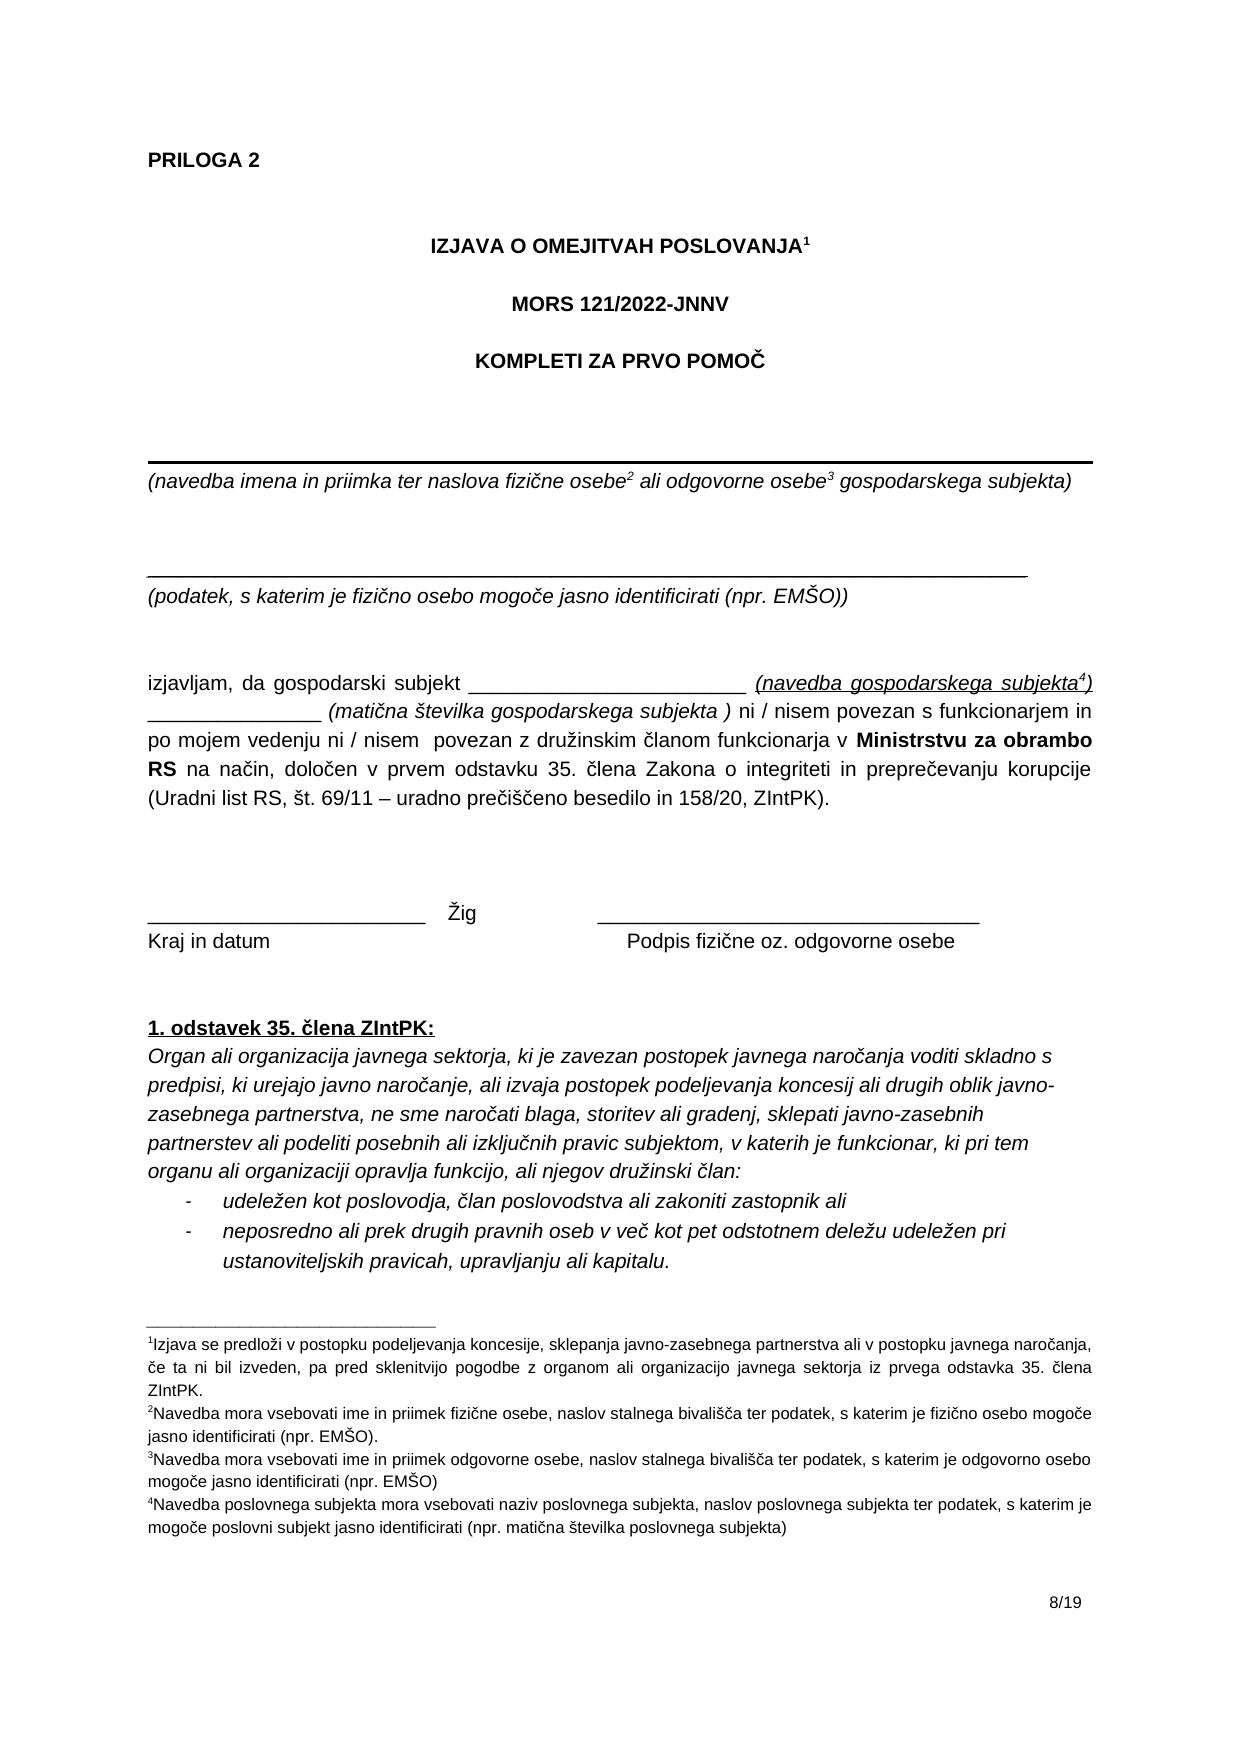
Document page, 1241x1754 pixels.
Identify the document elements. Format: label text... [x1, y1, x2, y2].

text 3Navedba mora vsebovati ime in priimek odgovorne osebe, naslov stalnega bivališča ter podatek, s katerim je odgovorno osebo mogoče jasno identificirati (npr. EMŠO) [148, 1449, 1093, 1491]
text KOMPLETI ZA PRVO POMOČ [148, 349, 1093, 373]
text 1. odstavek 35. člena ZIntPK: [148, 1015, 1093, 1039]
text Organ ali organizacija javnega sektorja, ki je zavezan postopek javnega naročanja voditi skladno s predpisi, ki urejajo javno naročanje, ali izvaja postopek podeljevanja koncesij ali drugih oblik javno-zasebnega partnerstva, ne sme naročati blaga, storitev ali gradenj, sklepati javno-zasebnih partnerstev ali podeliti posebnih ali izključnih pravic subjektom, v katerih je funkcionar, ki pri tem organu ali organizaciji opravlja funkcijo, ali njegov družinski član: [148, 1044, 1093, 1183]
text ____________________________________________________________________________ [148, 555, 1093, 579]
list udeležen kot poslovodja, član poslovodstva ali zakoniti zastopnik ali [185, 1188, 1093, 1213]
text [148, 1495, 1093, 1537]
text ________________________ Žig _________________________________ [148, 900, 1093, 924]
text MORS 121/2022-JNNV [148, 291, 1093, 315]
text IZJAVA O OMEJITVAH POSLOVANJA1 [148, 234, 1093, 258]
text (navedba imena in priimka ter naslova fizične osebe2 ali odgovorne osebe3 gospodarskega subjekta) [148, 469, 1093, 493]
text PRILOGA 2 [148, 148, 1093, 172]
text Kraj in datum Podpis fizične oz. odgovorne osebe [148, 929, 1093, 953]
text 1Izjava se predloži v postopku podeljevanja koncesije, sklepanja javno-zasebnega partnerstva ali v postopku javnega naročanja, če ta ni bil izveden, pa pred sklenitvijo pogodbe z organom ali organizacijo javnega sektorja iz prvega odstavka 35. člena ZIntPK. [148, 1335, 1093, 1400]
list neposredno ali prek drugih pravnih oseb v več kot pet odstotnem deležu udeležen pri ustanoviteljskih pravicah, upravljanju ali kapitalu. [185, 1218, 1093, 1272]
text izjavljam, da gospodarski subjekt ________________________ (navedba gospodarskega subjekta4) _______________ (matična številka gospodarskega subjekta ) ni / nisem povezan s funkcionarjem in po mojem vedenju ni / nisem povezan z družinskim članom funkcionarja v Ministrstvu za obrambo RS na način, določen v prvem odstavku 35. člena Zakona o integriteti in preprečevanju korupcije (Uradni list RS, št. 69/11 – uradno prečiščeno besedilo in 158/20, ZIntPK). [148, 670, 1093, 809]
text 2Navedba mora vsebovati ime in priimek fizične osebe, naslov stalnega bivališča ter podatek, s katerim je fizično osebo mogoče jasno identificirati (npr. EMŠO). [148, 1403, 1093, 1446]
text (podatek, s katerim je fizično osebo mogoče jasno identificirati (npr. EMŠO)) [148, 584, 1093, 608]
text _________________________ [148, 1306, 1093, 1330]
